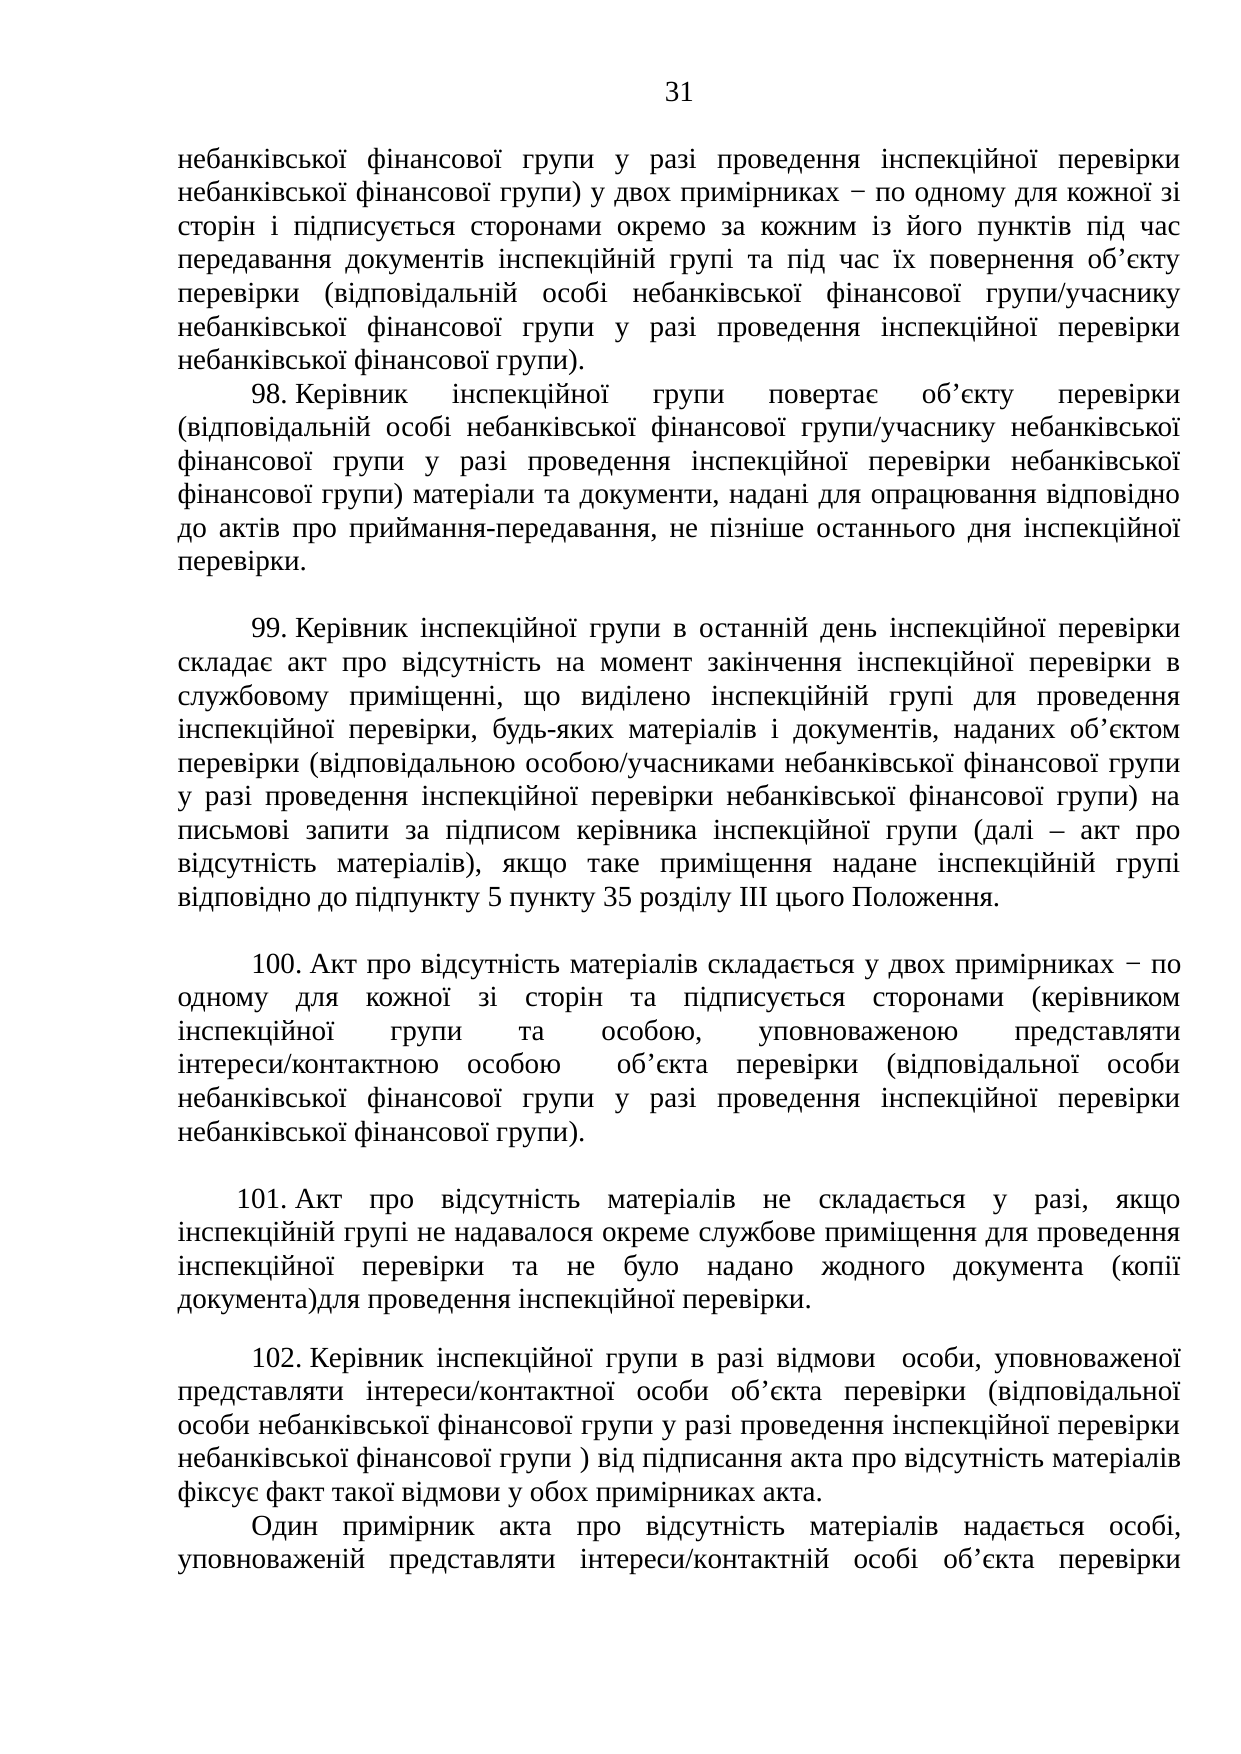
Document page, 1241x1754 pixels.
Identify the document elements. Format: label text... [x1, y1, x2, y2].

list Керівник інспекційної групи в разі відмови особи, уповноваженої представляти інтереси/контактної особи об’єкта перевірки (відповідальної особи небанківської фінансової групи у разі проведення інспекційної перевірки небанківської фінансової групи ) від підписання акта про відсутність матеріалів фіксує факт такої відмови у обох примірниках акта. [177, 1340, 1181, 1508]
list Акт про відсутність матеріалів не складається у разі, якщо інспекційній групі не надавалося окреме службове приміщення для проведення інспекційної перевірки та не було надано жодного документа (копії документа)для проведення інспекційної перевірки. [177, 1181, 1181, 1315]
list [177, 141, 1181, 376]
list Керівник інспекційної групи в останній день інспекційної перевірки складає акт про відсутність на момент закінчення інспекційної перевірки в службовому приміщенні, що виділено інспекційній групі для проведення інспекційної перевірки, будь-яких матеріалів і документів, наданих об’єктом перевірки (відповідальною особою/учасниками небанківської фінансової групи у разі проведення інспекційної перевірки небанківської фінансової групи) на письмові запити за підписом керівника інспекційної групи (далі – акт про відсутність матеріалів), якщо таке приміщення надане інспекційній групі відповідно до підпункту 5 пункту 35 розділу ІІІ цього Положення. [177, 611, 1181, 912]
list Акт про відсутність матеріалів складається у двох примірниках − по одному для кожної зі сторін та підписується сторонами (керівником інспекційної групи та особою, уповноваженою представляти інтереси/контактною особою об’єкта перевірки (відповідальної особи небанківської фінансової групи у разі проведення інспекційної перевірки небанківської фінансової групи). [177, 946, 1181, 1147]
list Керівник інспекційної групи повертає об’єкту перевірки (відповідальній особі небанківської фінансової групи/учаснику небанківської фінансової групи у разі проведення інспекційної перевірки небанківської фінансової групи) матеріали та документи, надані для опрацювання відповідно до актів про приймання-передавання, не пізніше останнього дня інспекційної перевірки. [177, 376, 1181, 577]
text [177, 1508, 1181, 1575]
